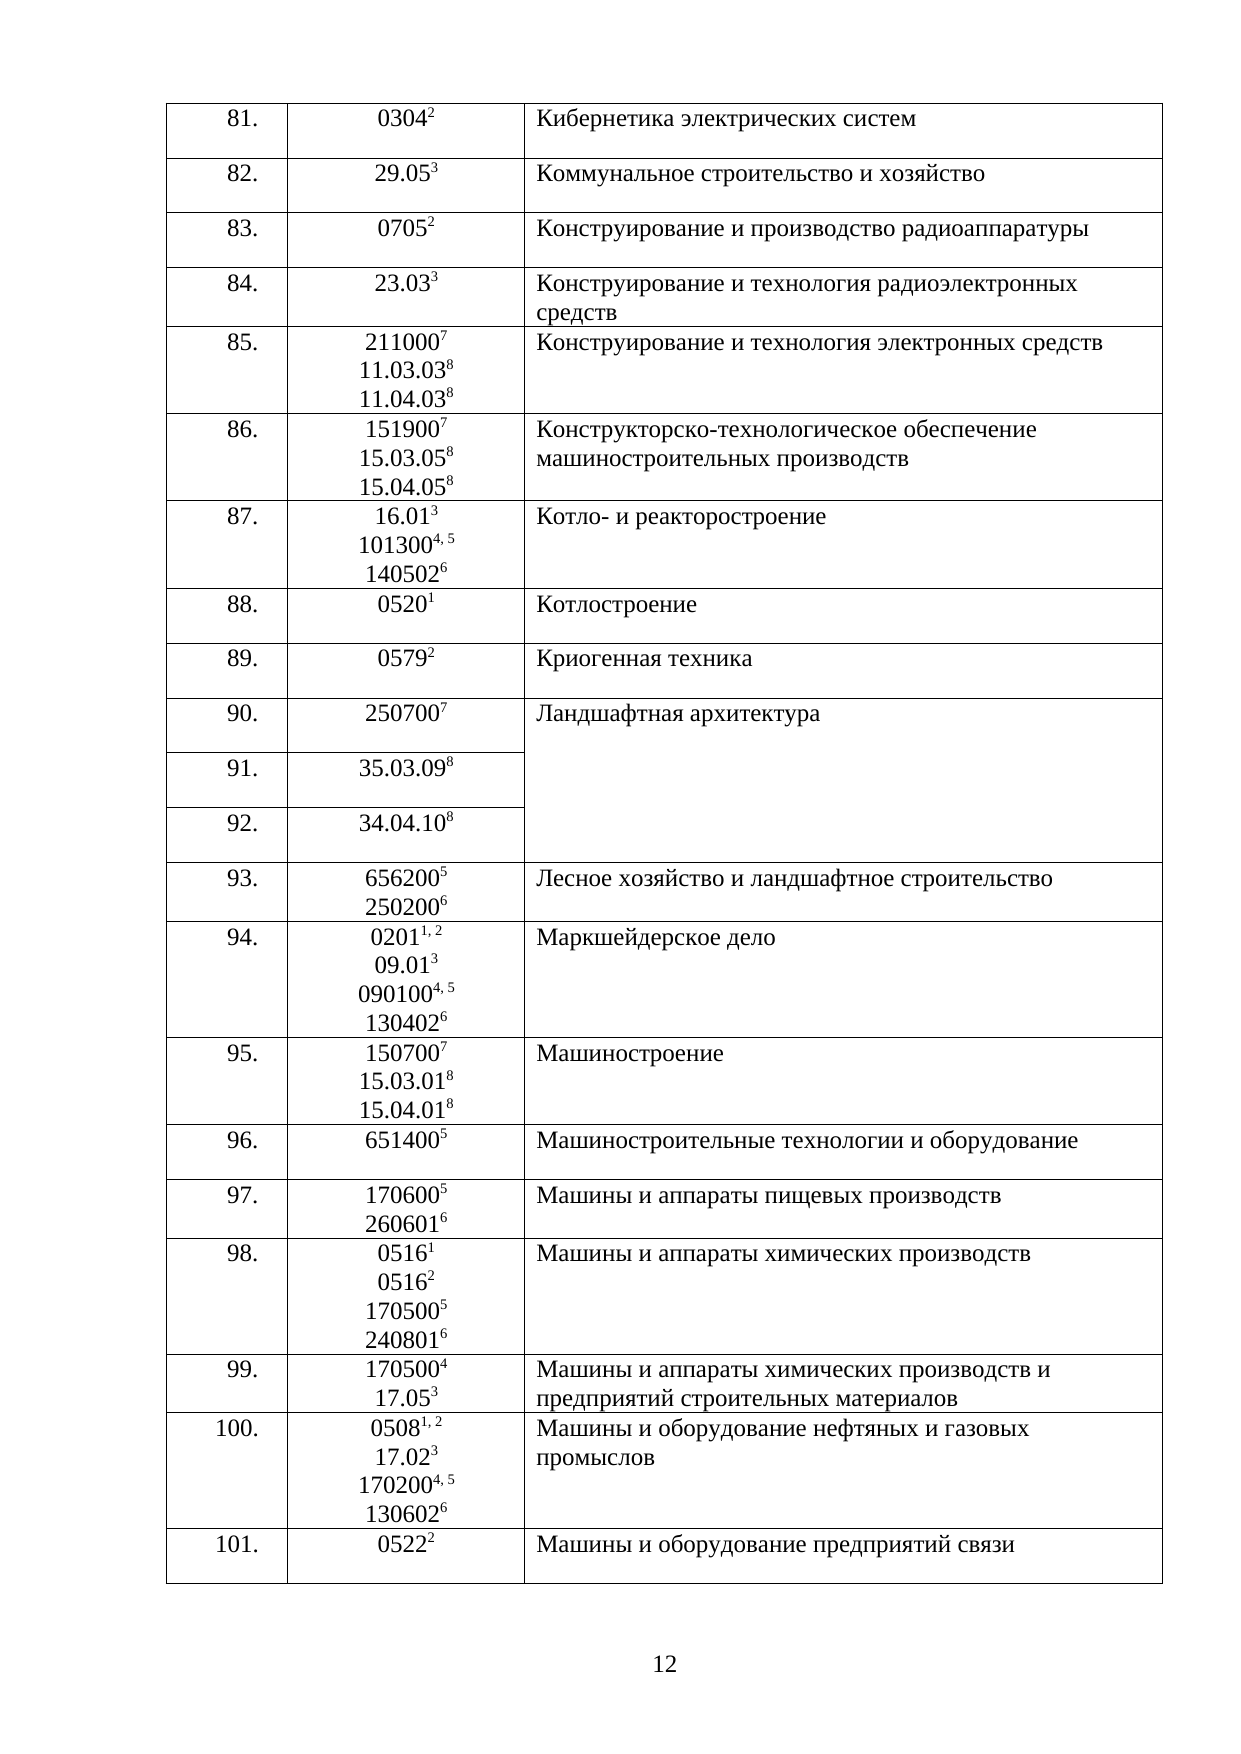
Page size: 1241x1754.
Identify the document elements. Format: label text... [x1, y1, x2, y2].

table_cell [167, 808, 287, 862]
table_cell [167, 922, 287, 1037]
table_cell [167, 1355, 287, 1412]
table_cell 1706005 2606016 [288, 1180, 524, 1237]
table_cell [167, 1180, 287, 1237]
table_cell 05201 [288, 589, 524, 642]
table_cell [167, 863, 287, 921]
table_cell Машины и оборудование предприятий связи [525, 1529, 1162, 1583]
table_cell [167, 213, 287, 267]
table_cell [167, 327, 287, 413]
table_cell 07052 [288, 213, 524, 267]
table_cell 6562005 2502006 [288, 863, 524, 921]
table_cell [167, 159, 287, 212]
table_cell 1507007 15.03.018 15.04.018 [288, 1038, 524, 1124]
table_cell [167, 1413, 287, 1528]
table_cell Коммунальное строительство и хозяйство [525, 159, 1162, 212]
table_cell 29.053 [288, 159, 524, 212]
table_cell [167, 589, 287, 642]
table_cell [167, 414, 287, 500]
table_cell Кибернетика электрических систем [525, 104, 1162, 157]
table_cell 34.04.108 [288, 808, 524, 862]
table_cell [167, 1529, 287, 1583]
table_cell 16.013 1013004, 5 1405026 [288, 501, 524, 588]
table_cell [167, 1038, 287, 1124]
table_cell Котлостроение [525, 589, 1162, 642]
table_cell Конструкторско-технологическое обеспечение машиностроительных производств [525, 414, 1162, 500]
table_cell Лесное хозяйство и ландшафтное строительство [525, 863, 1162, 921]
table_cell Машиностроительные технологии и оборудование [525, 1125, 1162, 1179]
table_cell [167, 699, 287, 752]
table_cell 6514005 [288, 1125, 524, 1179]
table_cell Машины и аппараты химических производств и предприятий строительных материалов [525, 1355, 1162, 1412]
table_cell 1705004 17.053 [288, 1355, 524, 1412]
table_cell Маркшейдерское дело [525, 922, 1162, 1037]
table_cell Конструирование и производство радиоаппаратуры [525, 213, 1162, 267]
table_cell 05161 05162 1705005 2408016 [288, 1239, 524, 1353]
table_cell [167, 644, 287, 697]
table_cell [167, 501, 287, 588]
table_cell 2110007 11.03.038 11.04.038 [288, 327, 524, 413]
table_cell 05081, 2 17.023 1702004, 5 1306026 [288, 1413, 524, 1528]
table_cell Машины и аппараты химических производств [525, 1239, 1162, 1353]
table_cell [167, 1125, 287, 1179]
table_cell 1519007 15.03.058 15.04.058 [288, 414, 524, 500]
table_cell 2507007 [288, 699, 524, 752]
table_cell Котло- и реакторостроение [525, 501, 1162, 588]
table_cell 02011, 2 09.013 0901004, 5 1304026 [288, 922, 524, 1037]
table_cell Ландшафтная архитектура [525, 699, 1162, 862]
table_cell 35.03.098 [288, 753, 524, 807]
table_cell 23.033 [288, 268, 524, 326]
table_cell [167, 1239, 287, 1353]
table_cell [167, 268, 287, 326]
table_cell Машиностроение [525, 1038, 1162, 1124]
table_cell 03042 [288, 104, 524, 157]
table_cell Конструирование и технология радиоэлектронных средств [525, 268, 1162, 326]
table_cell 05792 [288, 644, 524, 697]
table_cell [167, 753, 287, 807]
table_cell Криогенная техника [525, 644, 1162, 697]
table_cell [167, 104, 287, 157]
table_cell Машины и аппараты пищевых производств [525, 1180, 1162, 1237]
table_cell 05222 [288, 1529, 524, 1583]
table_cell Конструирование и технология электронных средств [525, 327, 1162, 413]
table_cell Машины и оборудование нефтяных и газовых промыслов [525, 1413, 1162, 1528]
